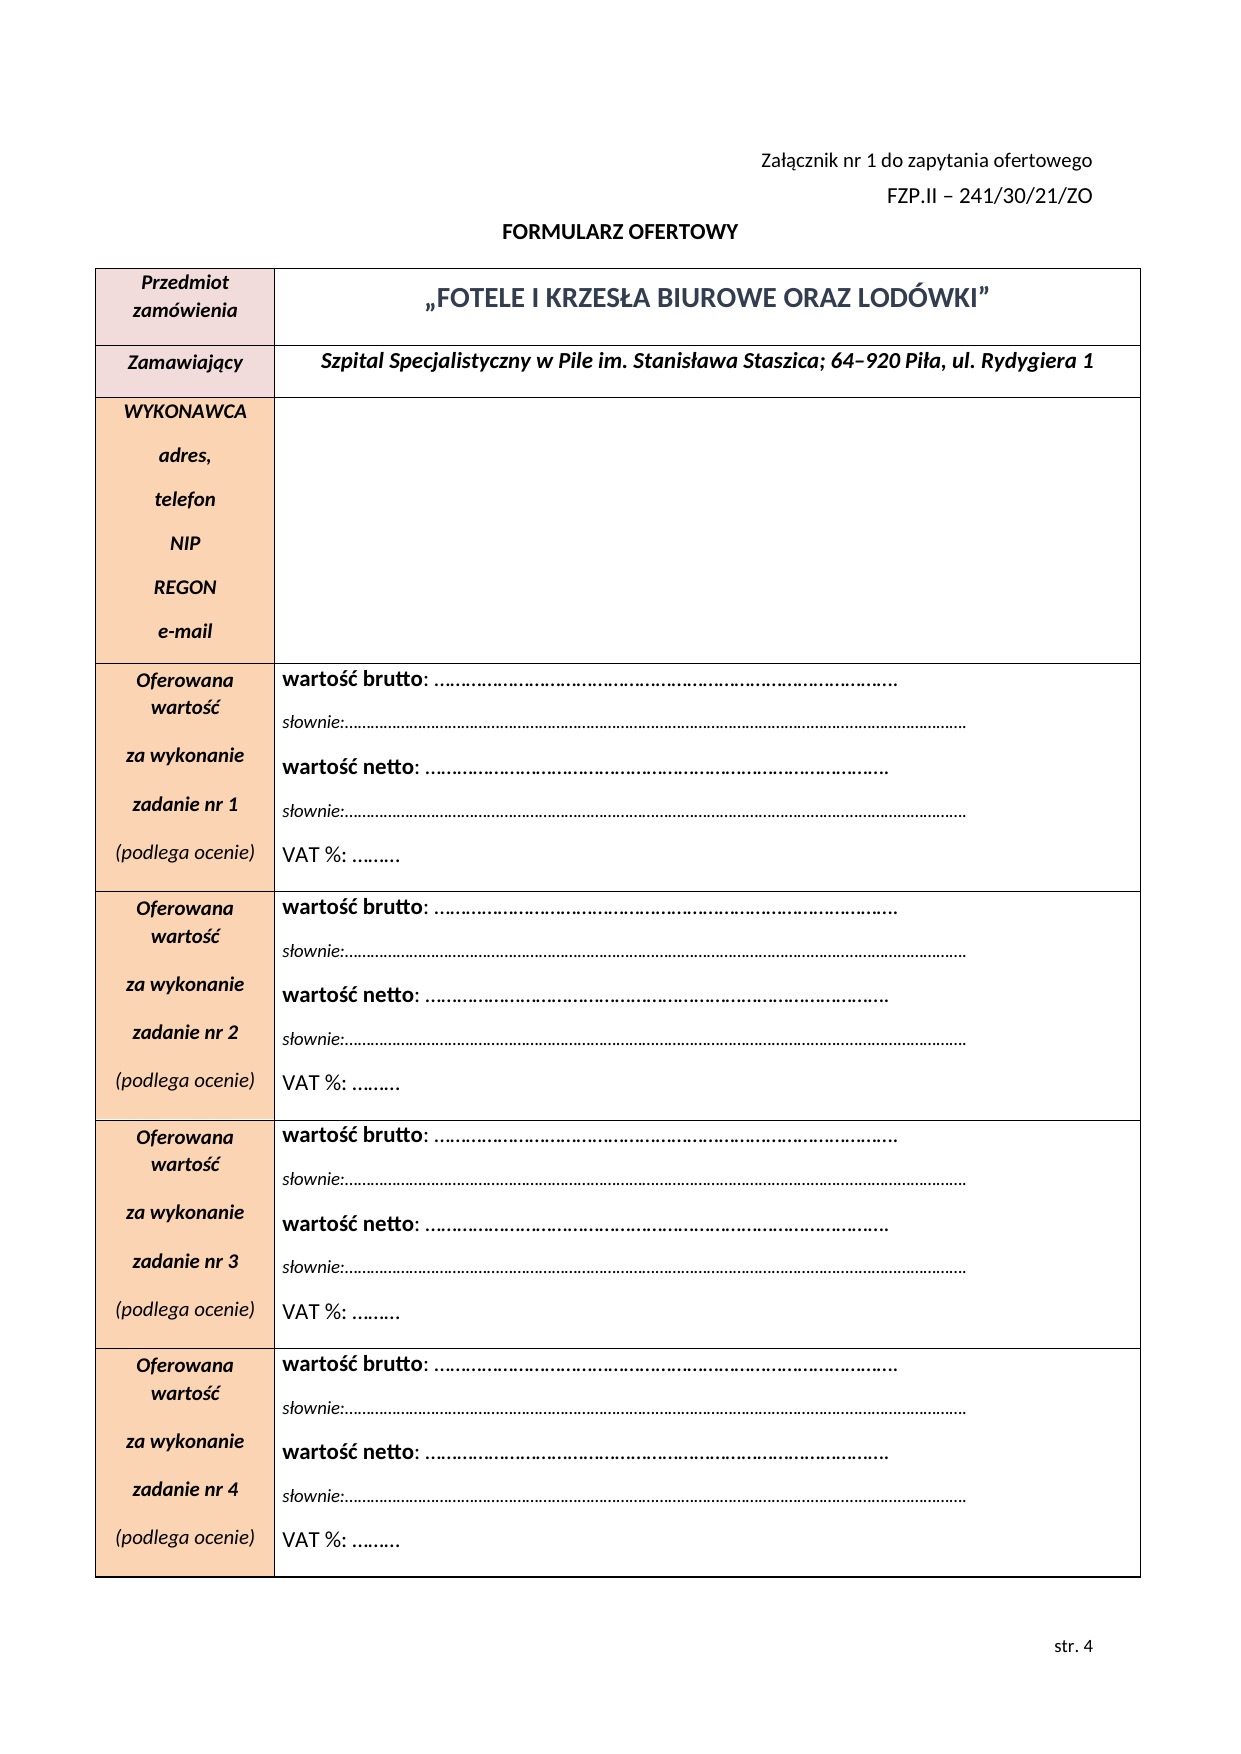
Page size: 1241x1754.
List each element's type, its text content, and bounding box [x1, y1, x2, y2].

table_cell Zamawiający [96, 346, 274, 397]
table_cell Szpital Specjalistyczny w Pile im. Stanisława Staszica; 64–920 Piła, ul. Rydygiera 1 [275, 346, 1140, 397]
table_cell wartość brutto: ……………………………………………………………………………. słownie:………………………………………………………………………………………………………..……………………. wartość netto: ……………………………………………………………………………. słownie:………………………………………………………………………………………………………..……………………. VAT %: ……… [275, 664, 1140, 891]
table_cell wartość brutto: ……………………………………………………………………………. słownie:………………………………………………………………………………………………………..……………………. wartość netto: ……………………………………………………………………………. słownie:………………………………………………………………………………………………………..……………………. VAT %: ……… [275, 892, 1140, 1119]
table_cell Oferowana wartość za wykonanie zadanie nr 2 (podlega ocenie) [96, 892, 274, 1119]
table_header Przedmiot zamówienia [96, 269, 274, 345]
table_cell [275, 398, 1140, 663]
table_cell Oferowana wartość za wykonanie zadanie nr 4 (podlega ocenie) [96, 1349, 274, 1576]
table_cell wartość brutto: ……………………………………………………………………………. słownie:………………………………………………………………………………………………………..……………………. wartość netto: ……………………………………………………………………………. słownie:………………………………………………………………………………………………………..……………………. VAT %: ……… [275, 1349, 1140, 1576]
table_cell wartość brutto: ……………………………………………………………………………. słownie:………………………………………………………………………………………………………..……………………. wartość netto: ……………………………………………………………………………. słownie:………………………………………………………………………………………………………..……………………. VAT %: ……… [275, 1121, 1140, 1348]
text FZP.II – 241/30/21/ZO [148, 181, 1093, 209]
text FORMULARZ OFERTOWY [148, 217, 1093, 245]
table_cell WYKONAWCA adres, telefon NIP REGON e-mail [96, 398, 274, 663]
table_cell Oferowana wartość za wykonanie zadanie nr 3 (podlega ocenie) [96, 1121, 274, 1348]
text Załącznik nr 1 do zapytania ofertowego [148, 148, 1093, 173]
table_cell Oferowana wartość za wykonanie zadanie nr 1 (podlega ocenie) [96, 664, 274, 891]
table_header „FOTELE I KRZESŁA BIUROWE ORAZ LODÓWKI” [275, 269, 1140, 345]
